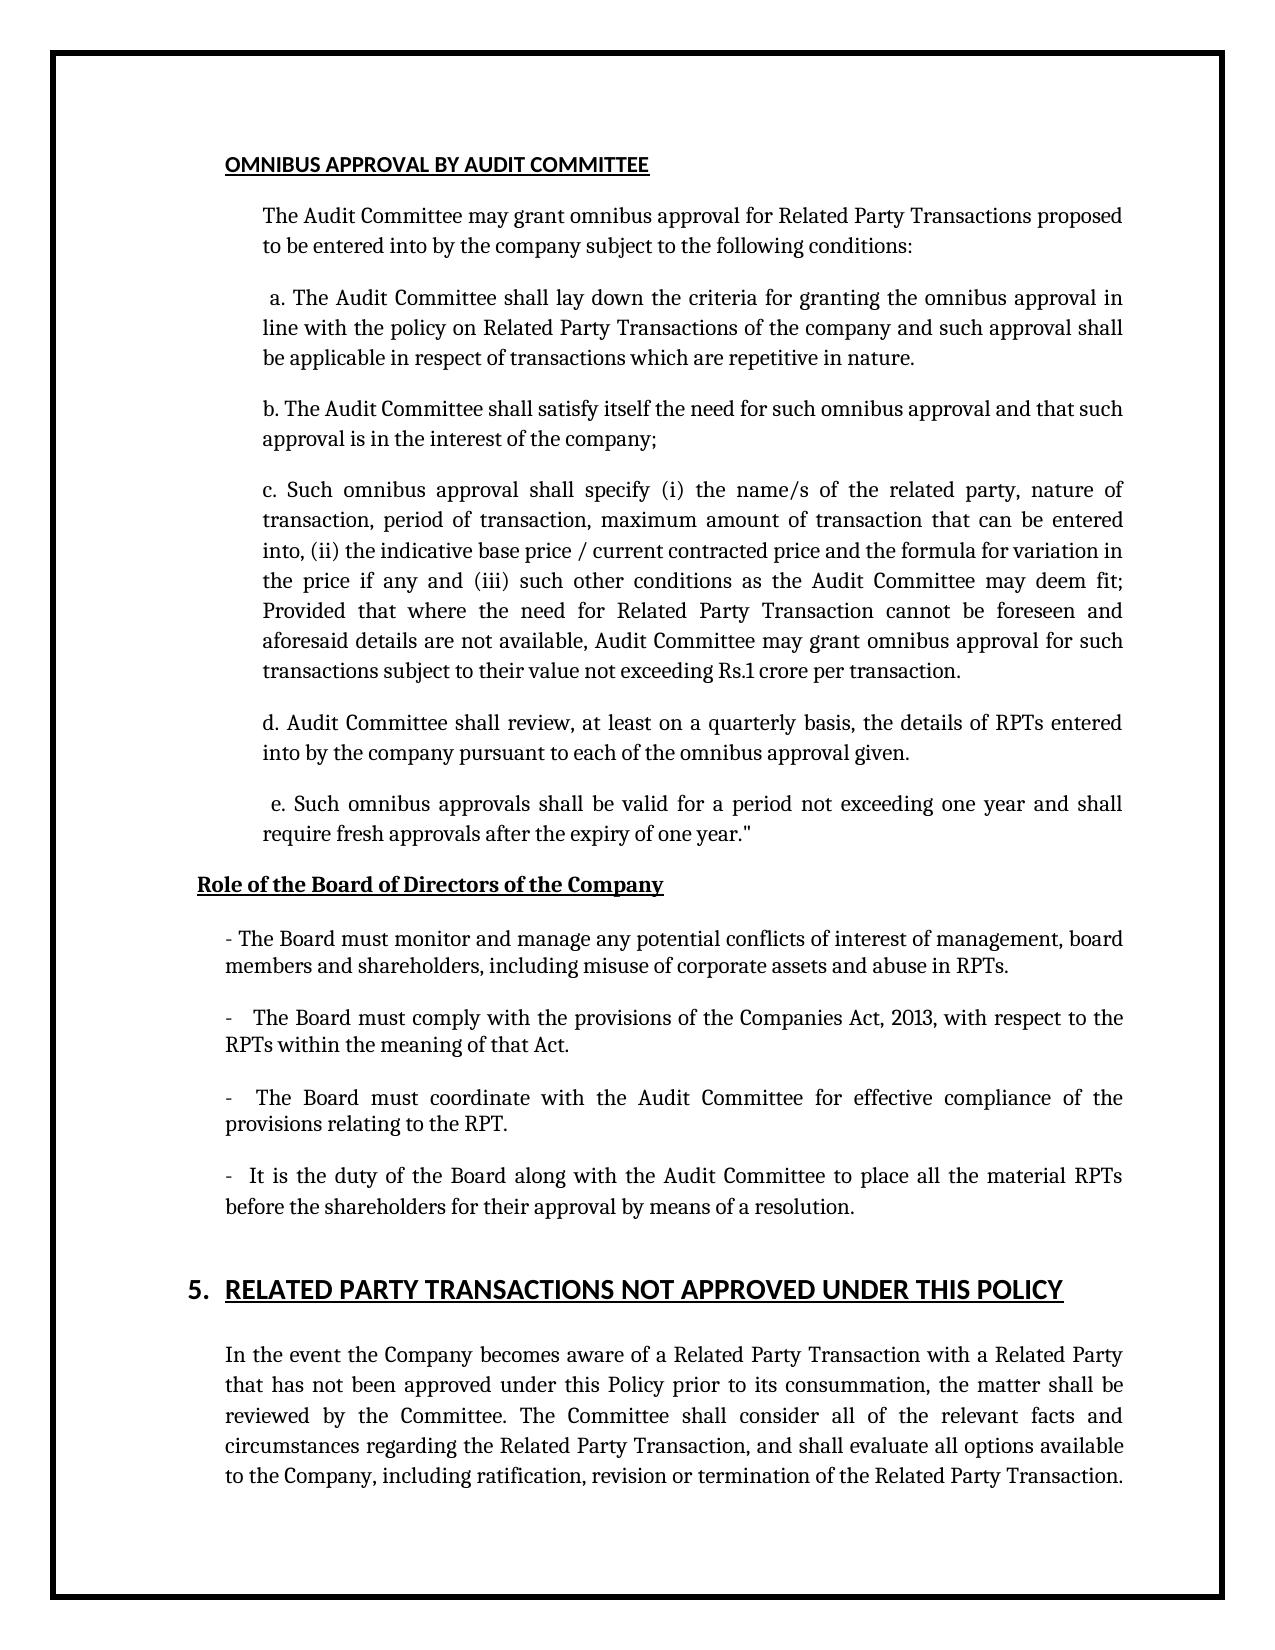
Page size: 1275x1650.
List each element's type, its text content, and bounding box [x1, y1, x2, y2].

text - It is the duty of the Board along with the Audit Committee to place all the material RPTs before the shareholders for their approval by means of a resolution. [225, 1163, 1125, 1220]
text b. The Audit Committee shall satisfy itself the need for such omnibus approval and that such approval is in the interest of the company; [262, 396, 1125, 452]
text Role of the Board of Directors of the Company [197, 872, 1125, 898]
text - The Board must comply with the provisions of the Companies Act, 2013, with respect to the RPTs within the meaning of that Act. [225, 1005, 1125, 1058]
list RELATED PARTY TRANSACTIONS NOT APPROVED UNDER THIS POLICY [187, 1271, 1125, 1306]
list - The Board must monitor and manage any potential conflicts of interest of management, board members and shareholders, including misuse of corporate assets and abuse in RPTs. [225, 926, 1125, 979]
text The Audit Committee may grant omnibus approval for Related Party Transactions proposed to be entered into by the company subject to the following conditions: [262, 203, 1125, 259]
text - The Board must coordinate with the Audit Committee for effective compliance of the provisions relating to the RPT. [225, 1084, 1125, 1137]
text a. The Audit Committee shall lay down the criteria for granting the omnibus approval in line with the policy on Related Party Transactions of the company and such approval shall be applicable in respect of transactions which are repetitive in nature. [262, 284, 1125, 371]
text d. Audit Committee shall review, at least on a quarterly basis, the details of RPTs entered into by the company pursuant to each of the omnibus approval given. [262, 709, 1125, 766]
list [225, 1342, 1125, 1489]
text e. Such omnibus approvals shall be valid for a period not exceeding one year and shall require fresh approvals after the expiry of one year." [262, 791, 1125, 847]
text OMNIBUS APPROVAL BY AUDIT COMMITTEE [225, 150, 1125, 178]
text c. Such omnibus approval shall specify (i) the name/s of the related party, nature of transaction, period of transaction, maximum amount of transaction that can be entered into, (ii) the indicative base price / current contracted price and the formula for variation in the price if any and (iii) such other conditions as the Audit Committee may deem fit; Provided that where the need for Related Party Transaction cannot be foreseen and aforesaid details are not available, Audit Committee may grant omnibus approval for such transactions subject to their value not exceeding Rs.1 crore per transaction. [262, 477, 1125, 684]
